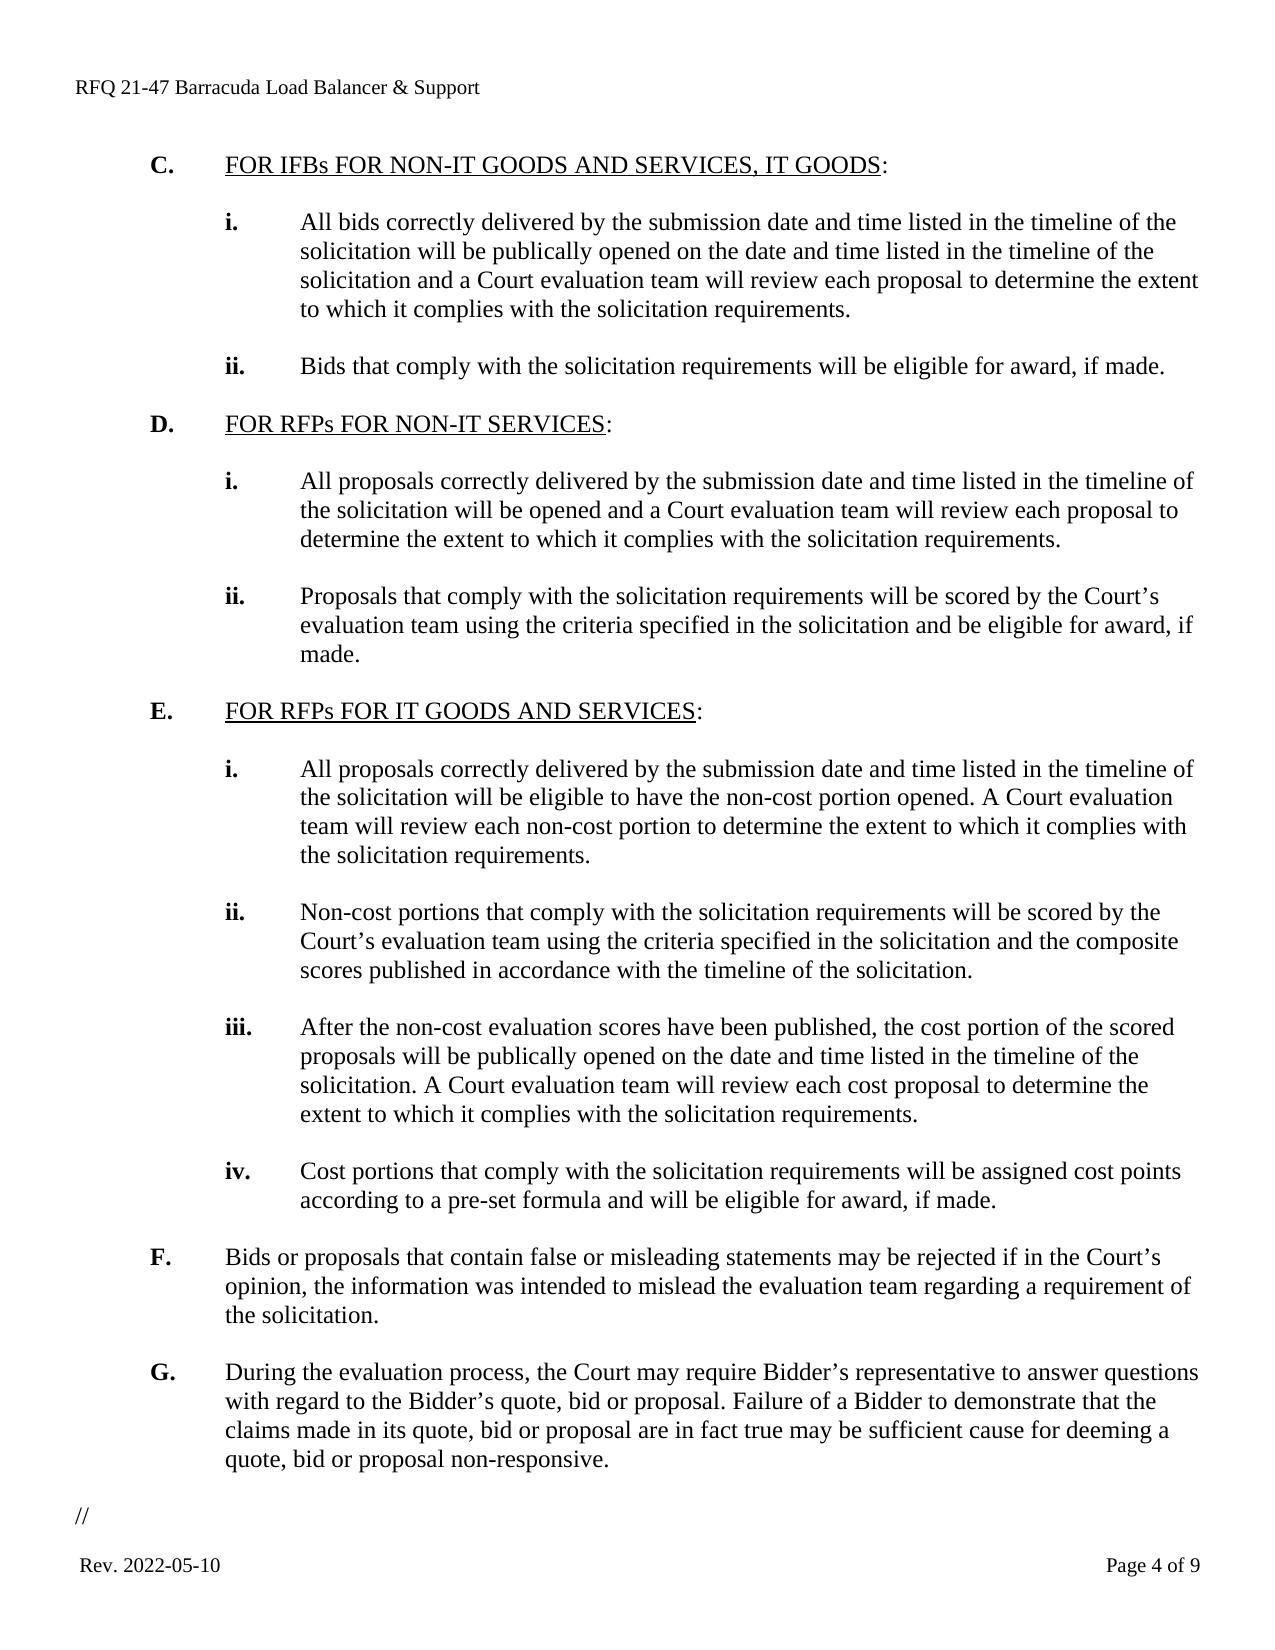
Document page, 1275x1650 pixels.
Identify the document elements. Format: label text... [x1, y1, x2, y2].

list Bids that comply with the solicitation requirements will be eligible for award, if made. [225, 351, 1200, 380]
list FOR IFBs FOR NON-IT GOODS AND SERVICES, IT GOODS: [150, 150, 1200, 179]
list Proposals that comply with the solicitation requirements will be scored by the Court’s evaluation team using the criteria specified in the solicitation and be eligible for award, if made. [225, 581, 1200, 667]
text // [75, 1501, 1200, 1530]
list Bids or proposals that contain false or misleading statements may be rejected if in the Court’s opinion, the information was intended to mislead the evaluation team regarding a requirement of the solicitation. [150, 1242, 1200, 1329]
list During the evaluation process, the Court may require Bidder’s representative to answer questions with regard to the Bidder’s quote, bid or proposal. Failure of a Bidder to demonstrate that the claims made in its quote, bid or proposal are in fact true may be sufficient cause for deeming a quote, bid or proposal non-responsive. [150, 1357, 1200, 1472]
list All proposals correctly delivered by the submission date and time listed in the timeline of the solicitation will be eligible to have the non-cost portion opened. A Court evaluation team will review each non-cost portion to determine the extent to which it complies with the solicitation requirements. [225, 754, 1200, 869]
list FOR RFPs FOR IT GOODS AND SERVICES: [150, 696, 1200, 725]
list Non-cost portions that comply with the solicitation requirements will be scored by the Court’s evaluation team using the criteria specified in the solicitation and the composite scores published in accordance with the timeline of the solicitation. [225, 897, 1200, 984]
list After the non-cost evaluation scores have been published, the cost portion of the scored proposals will be publically opened on the date and time listed in the timeline of the solicitation. A Court evaluation team will review each cost proposal to determine the extent to which it complies with the solicitation requirements. [225, 1012, 1200, 1127]
list FOR RFPs FOR NON-IT SERVICES: [150, 409, 1200, 437]
list Cost portions that comply with the solicitation requirements will be assigned cost points according to a pre-set formula and will be eligible for award, if made. [225, 1156, 1200, 1214]
list All proposals correctly delivered by the submission date and time listed in the timeline of the solicitation will be opened and a Court evaluation team will review each proposal to determine the extent to which it complies with the solicitation requirements. [225, 466, 1200, 552]
